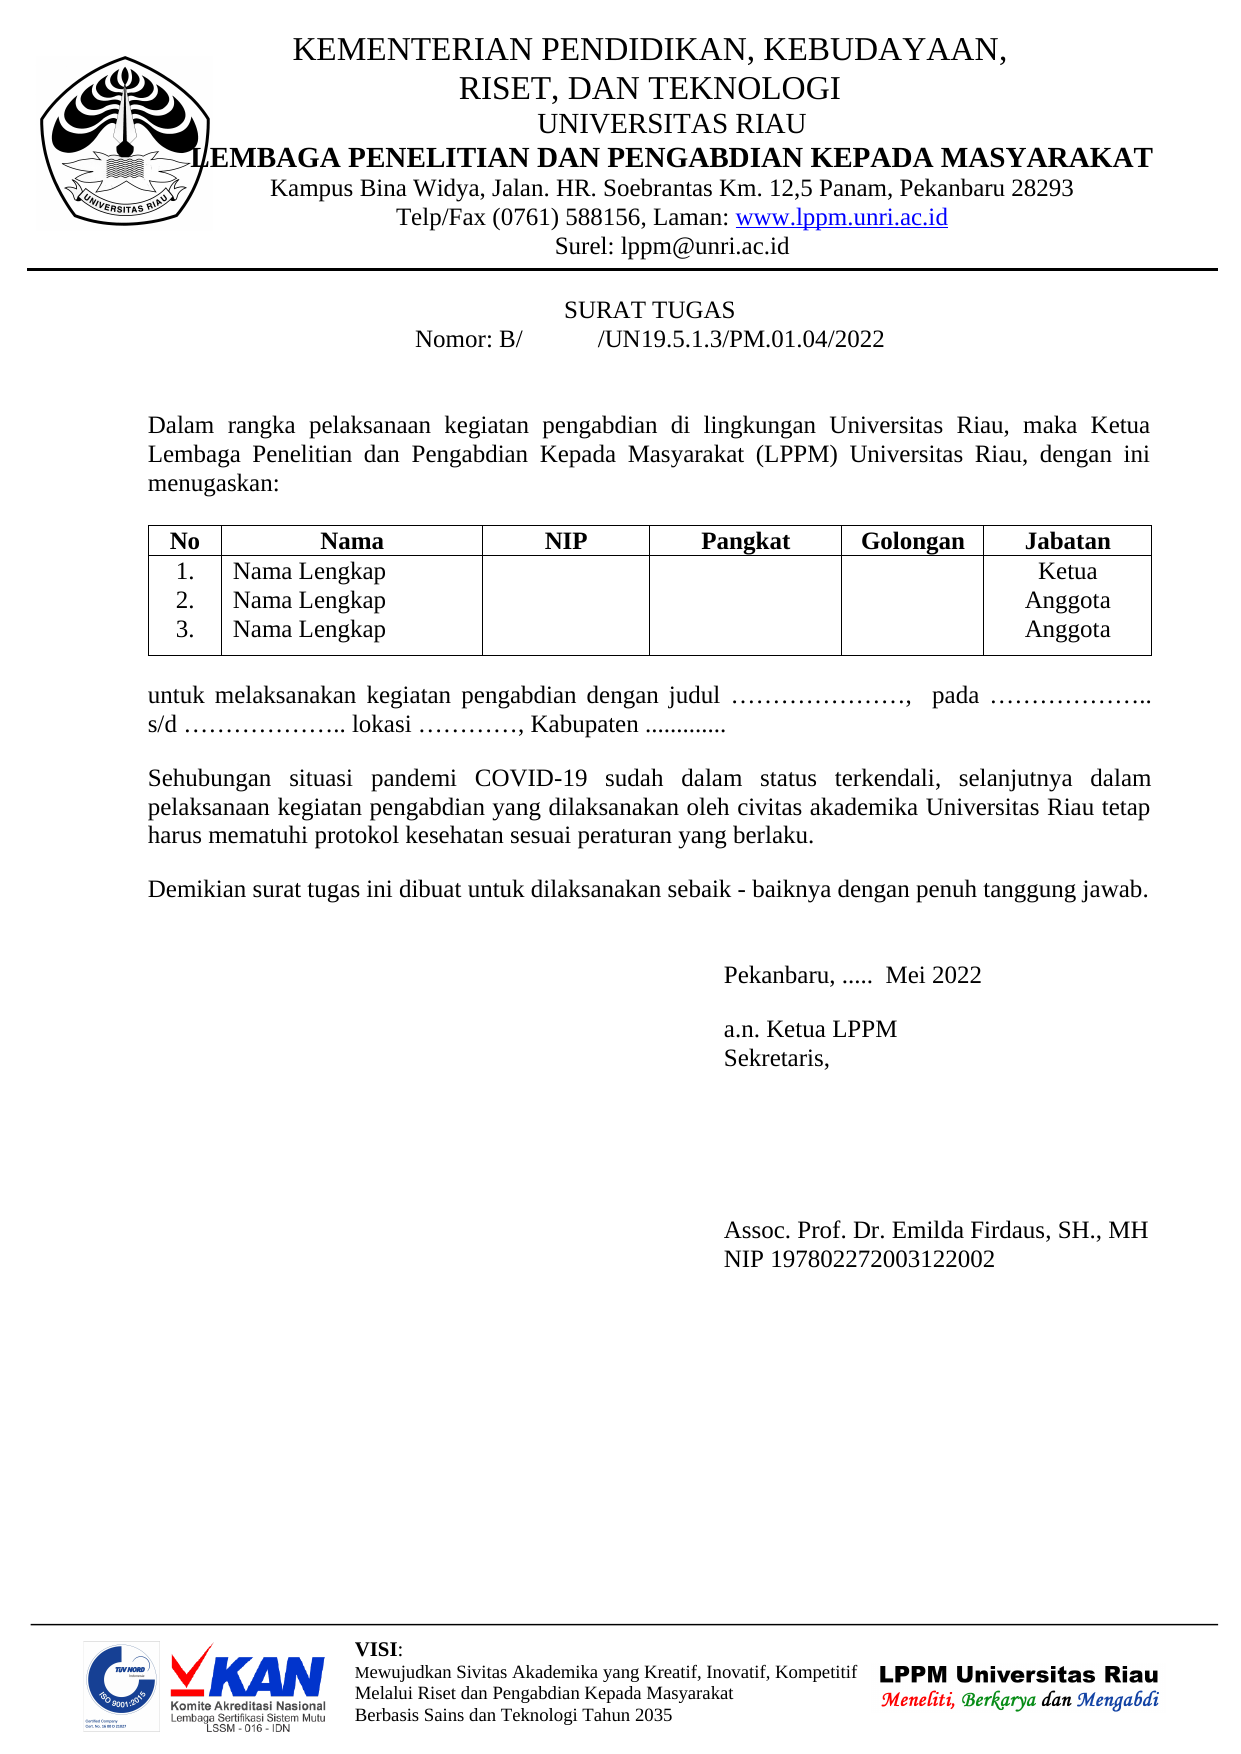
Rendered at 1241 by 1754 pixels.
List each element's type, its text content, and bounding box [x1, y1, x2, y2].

text Demikian surat tugas ini dibuat untuk dilaksanakan sebaik - baiknya dengan penuh tanggung jawab. [148, 874, 1152, 903]
picture [35, 56, 213, 231]
text untuk melaksanakan kegiatan pengabdian dengan judul …………………, pada ……………….. s/d ……………….. lokasi …………, Kabupaten ............. [148, 681, 1152, 738]
text Dalam rangka pelaksanaan kegiatan pengabdian di lingkungan Universitas Riau, maka Ketua Lembaga Penelitian dan Pengabdian Kepada Masyarakat (LPPM) Universitas Riau, dengan ini menugaskan: [148, 410, 1152, 497]
table_header Golongan [842, 526, 983, 555]
table_cell [842, 556, 983, 654]
picture [870, 1663, 1166, 1713]
table_cell Ketua Anggota Anggota [984, 556, 1151, 654]
picture [83, 1641, 160, 1732]
table_cell 1. 2. 3. [149, 556, 221, 654]
text Nomor: B/ /UN19.5.1.3/PM.01.04/2022 [148, 324, 1152, 353]
text Sekretaris, [724, 1043, 1152, 1072]
text NIP 197802272003122002 [724, 1244, 1152, 1273]
table_header No [149, 526, 221, 555]
table_cell [650, 556, 841, 654]
text SURAT TUGAS [148, 295, 1152, 324]
text Assoc. Prof. Dr. Emilda Firdaus, SH., MH [724, 1216, 1152, 1244]
table_header Pangkat [650, 526, 841, 555]
table_header NIP [483, 526, 649, 555]
table_header Jabatan [984, 526, 1151, 555]
text Sehubungan situasi pandemi COVID-19 sudah dalam status terkendali, selanjutnya dalam pelaksanaan kegiatan pengabdian yang dilaksanakan oleh civitas akademika Universitas Riau tetap harus mematuhi protokol kesehatan sesuai peraturan yang berlaku. [148, 763, 1152, 849]
table_header Nama [222, 526, 482, 555]
text a.n. Ketua LPPM [724, 1014, 1152, 1043]
picture [170, 1642, 326, 1732]
table_cell [483, 556, 649, 654]
text Pekanbaru, ..... Mei 2022 [724, 961, 1152, 989]
table_cell Nama Lengkap Nama Lengkap Nama Lengkap [222, 556, 482, 654]
